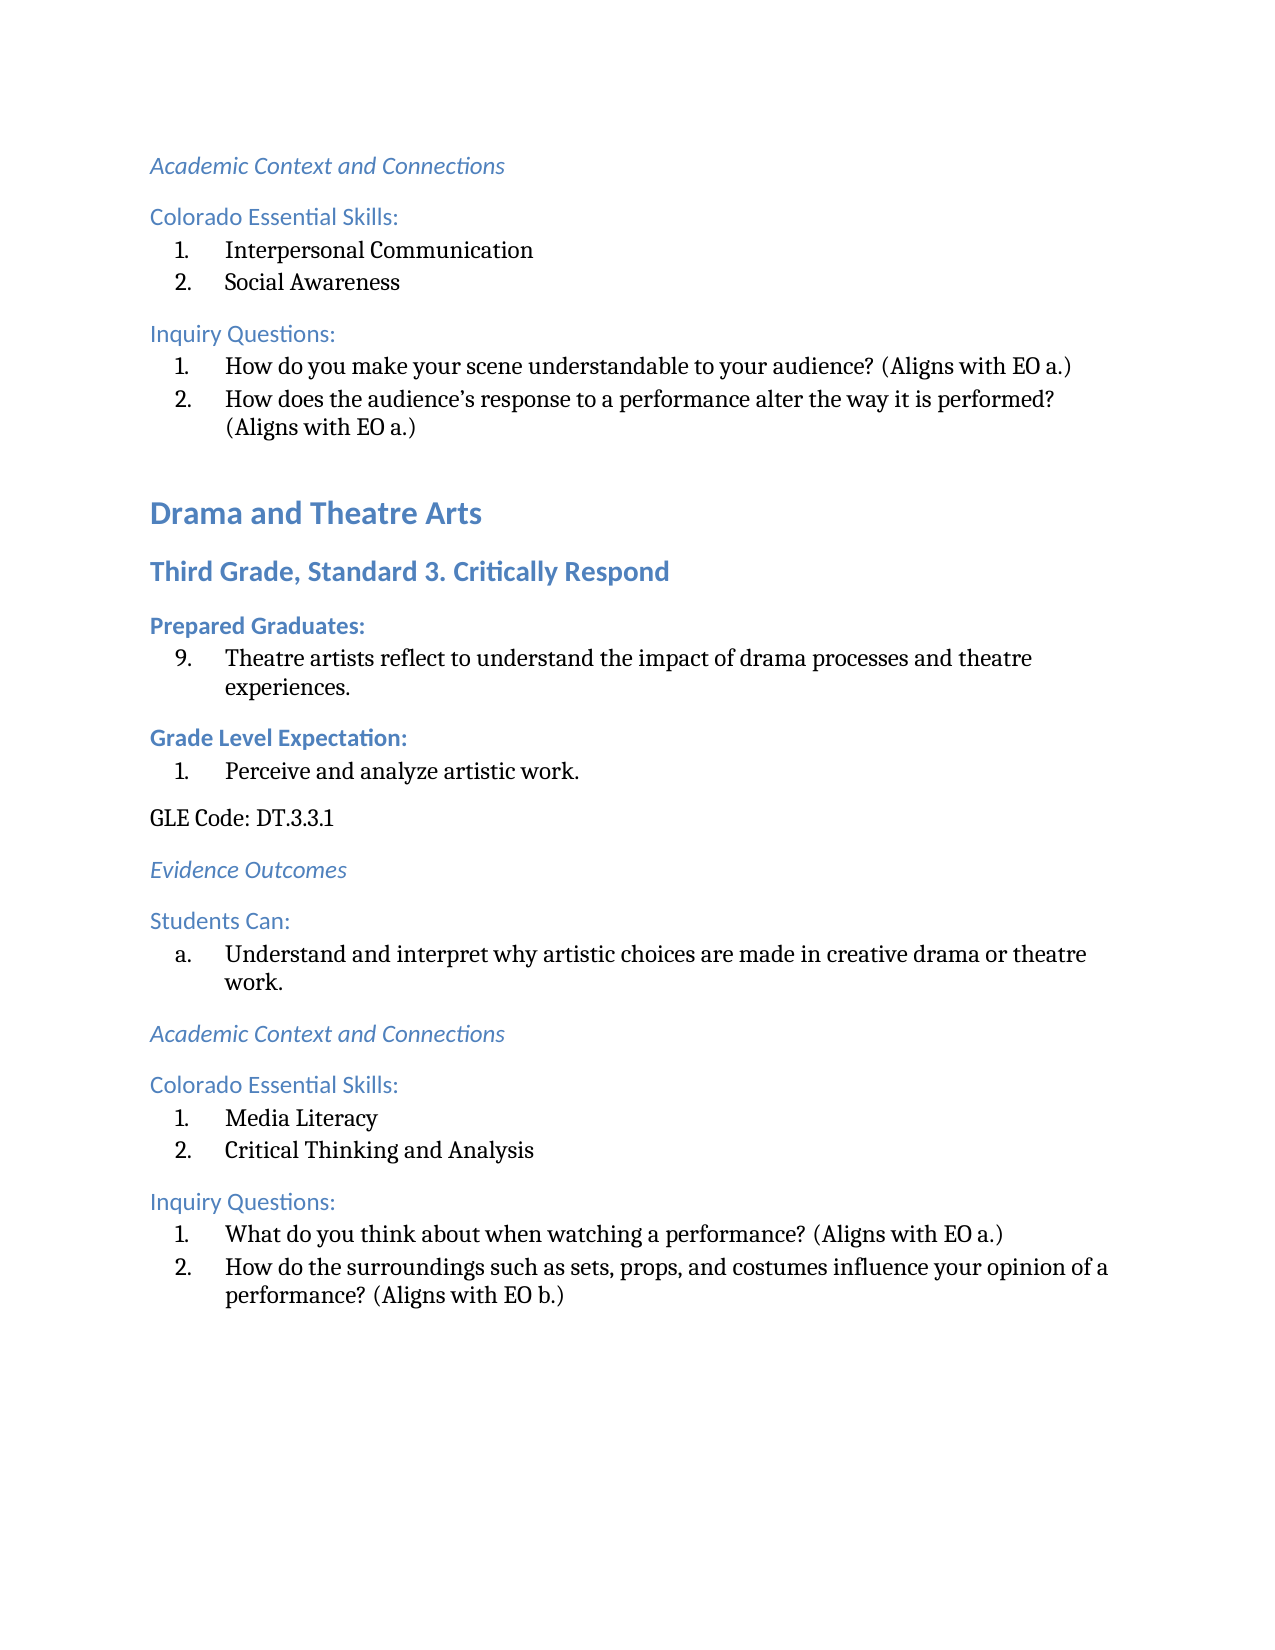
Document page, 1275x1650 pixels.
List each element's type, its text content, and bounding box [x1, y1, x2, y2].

subtitle Prepared Graduates: [150, 610, 1125, 641]
subtitle Colorado Essential Skills: [150, 201, 1125, 232]
subtitle Grade Level Expectation: [150, 723, 1125, 753]
list Critical Thinking and Analysis [175, 1136, 1125, 1165]
text GLE Code: DT.3.3.1 [150, 804, 1125, 833]
list Media Literacy [175, 1103, 1125, 1132]
list Understand and interpret why artistic choices are made in creative drama or theatre work. [175, 939, 1125, 997]
list How do you make your scene understandable to your audience? (Aligns with EO a.) [175, 352, 1125, 381]
list Theatre artists reflect to understand the impact of drama processes and theatre experiences. [175, 644, 1125, 702]
subtitle Academic Context and Connections [150, 150, 1125, 181]
subtitle Inquiry Questions: [150, 1186, 1125, 1216]
subtitle Evidence Outcomes [150, 854, 1125, 884]
subtitle Third Grade, Standard 3. Critically Respond [150, 553, 1125, 589]
list Social Awareness [175, 268, 1125, 297]
list How does the audience’s response to a performance alter the way it is performed? (Aligns with EO a.) [175, 384, 1125, 442]
list Interpersonal Communication [175, 236, 1125, 264]
subtitle Drama and Theatre Arts [150, 492, 1125, 533]
subtitle Inquiry Questions: [150, 318, 1125, 348]
subtitle Students Can: [150, 905, 1125, 936]
list How do the surroundings such as sets, props, and costumes influence your opinion of a performance? (Aligns with EO b.) [175, 1252, 1125, 1310]
subtitle Colorado Essential Skills: [150, 1069, 1125, 1100]
subtitle Academic Context and Connections [150, 1018, 1125, 1048]
list What do you think about when watching a performance? (Aligns with EO a.) [175, 1220, 1125, 1249]
list Perceive and analyze artistic work. [175, 757, 1125, 786]
